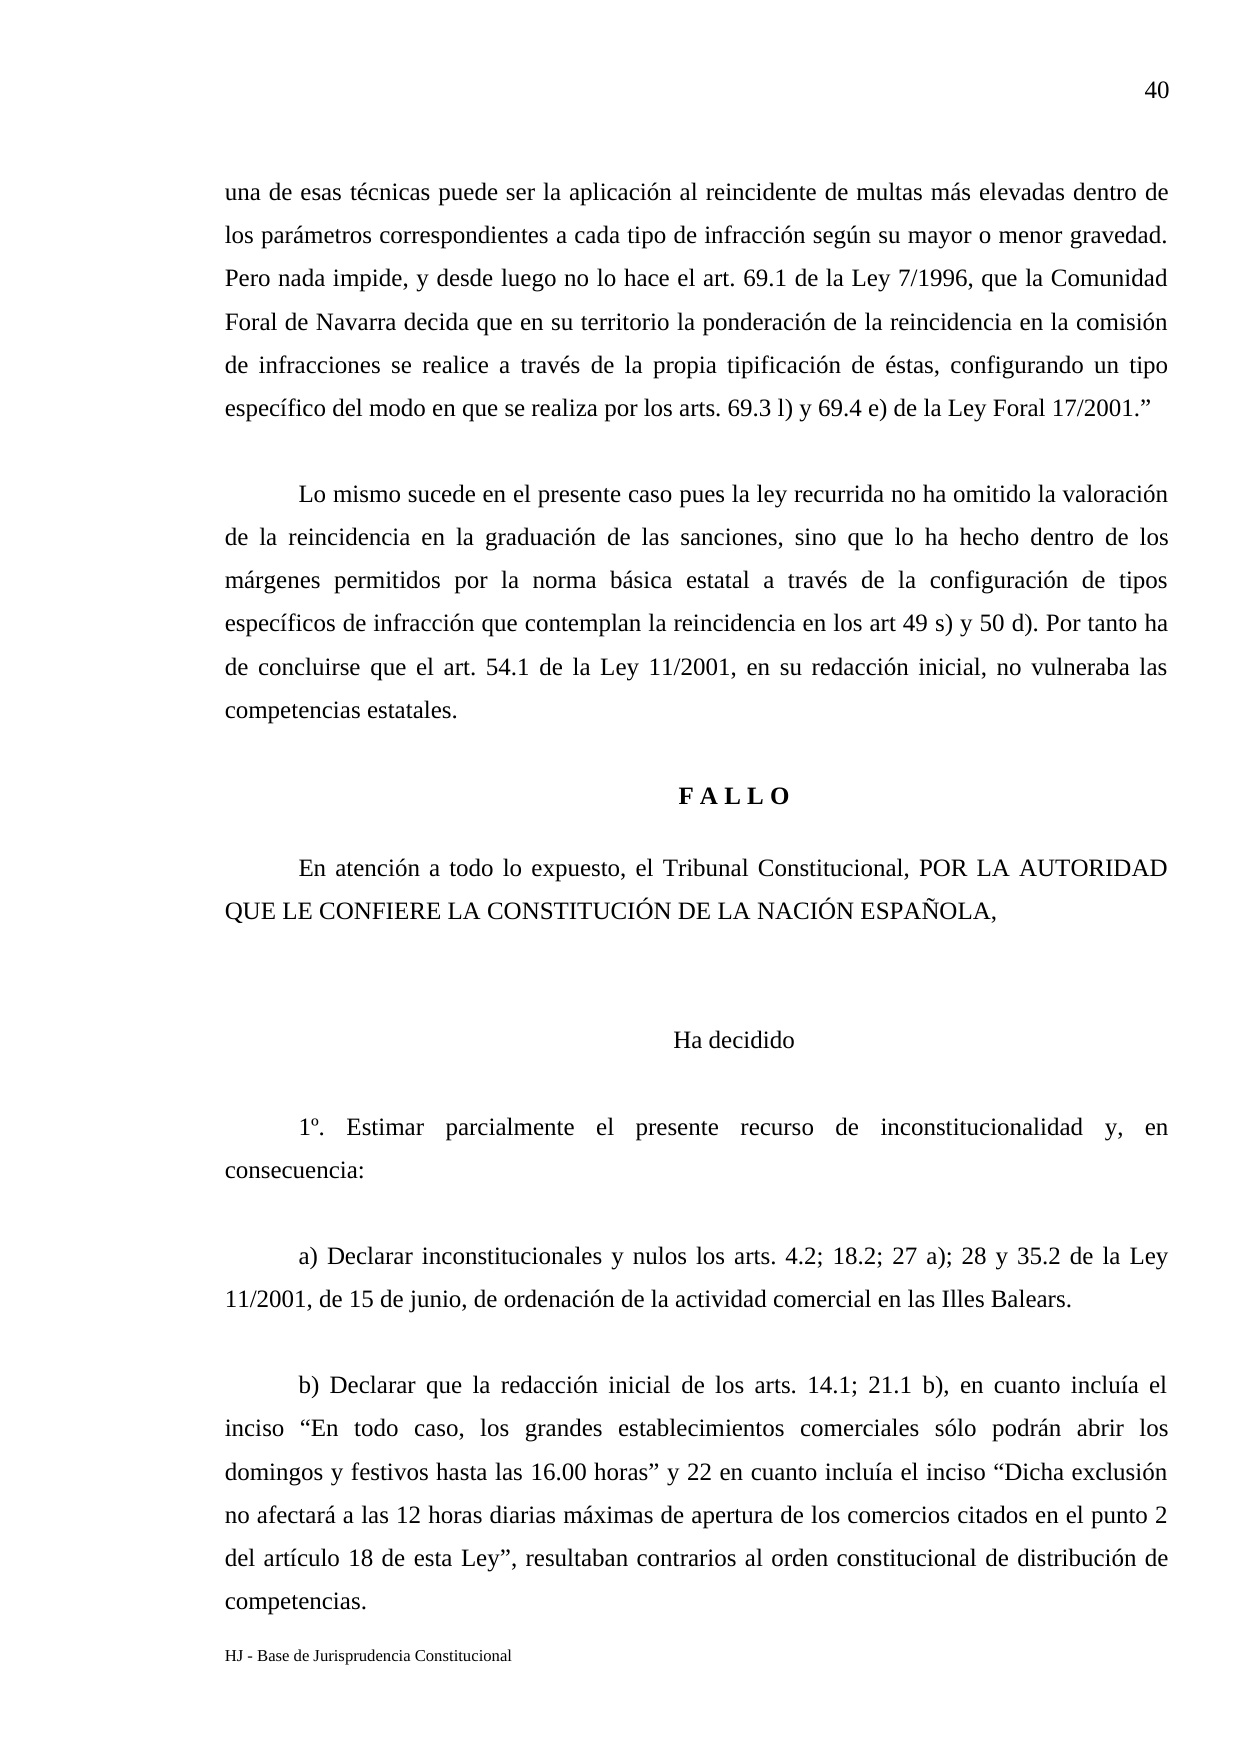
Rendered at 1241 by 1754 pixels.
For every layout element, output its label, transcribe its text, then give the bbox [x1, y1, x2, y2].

text 1º. Estimar parcialmente el presente recurso de inconstitucionalidad y, en consecuencia: [224, 1112, 1169, 1183]
text Lo mismo sucede en el presente caso pues la ley recurrida no ha omitido la valoración de la reincidencia en la graduación de las sanciones, sino que lo ha hecho dentro de los márgenes permitidos por la norma básica estatal a través de la configuración de tipos específicos de infracción que contemplan la reincidencia en los art 49 s) y 50 d). Por tanto ha de concluirse que el art. 54.1 de la Ley 11/2001, en su redacción inicial, no vulneraba las competencias estatales. [224, 479, 1169, 723]
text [224, 177, 1169, 422]
text Ha decidido [224, 1025, 1169, 1054]
text b) Declarar que la redacción inicial de los arts. 14.1; 21.1 b), en cuanto incluía el inciso “En todo caso, los grandes establecimientos comerciales sólo podrán abrir los domingos y festivos hasta las 16.00 horas” y 22 en cuanto incluía el inciso “Dicha exclusión no afectará a las 12 horas diarias máximas de apertura de los comercios citados en el punto 2 del artículo 18 de esta Ley”, resultaban contrarios al orden constitucional de distribución de competencias. [224, 1370, 1169, 1615]
subtitle F A L L O [224, 781, 1169, 810]
text En atención a todo lo expuesto, el Tribunal Constitucional, POR LA AUTORIDAD QUE LE CONFIERE LA CONSTITUCIÓN DE LA NACIÓN ESPAÑOLA, [224, 853, 1169, 925]
text a) Declarar inconstitucionales y nulos los arts. 4.2; 18.2; 27 a); 28 y 35.2 de la Ley 11/2001, de 15 de junio, de ordenación de la actividad comercial en las Illes Balears. [224, 1241, 1169, 1313]
